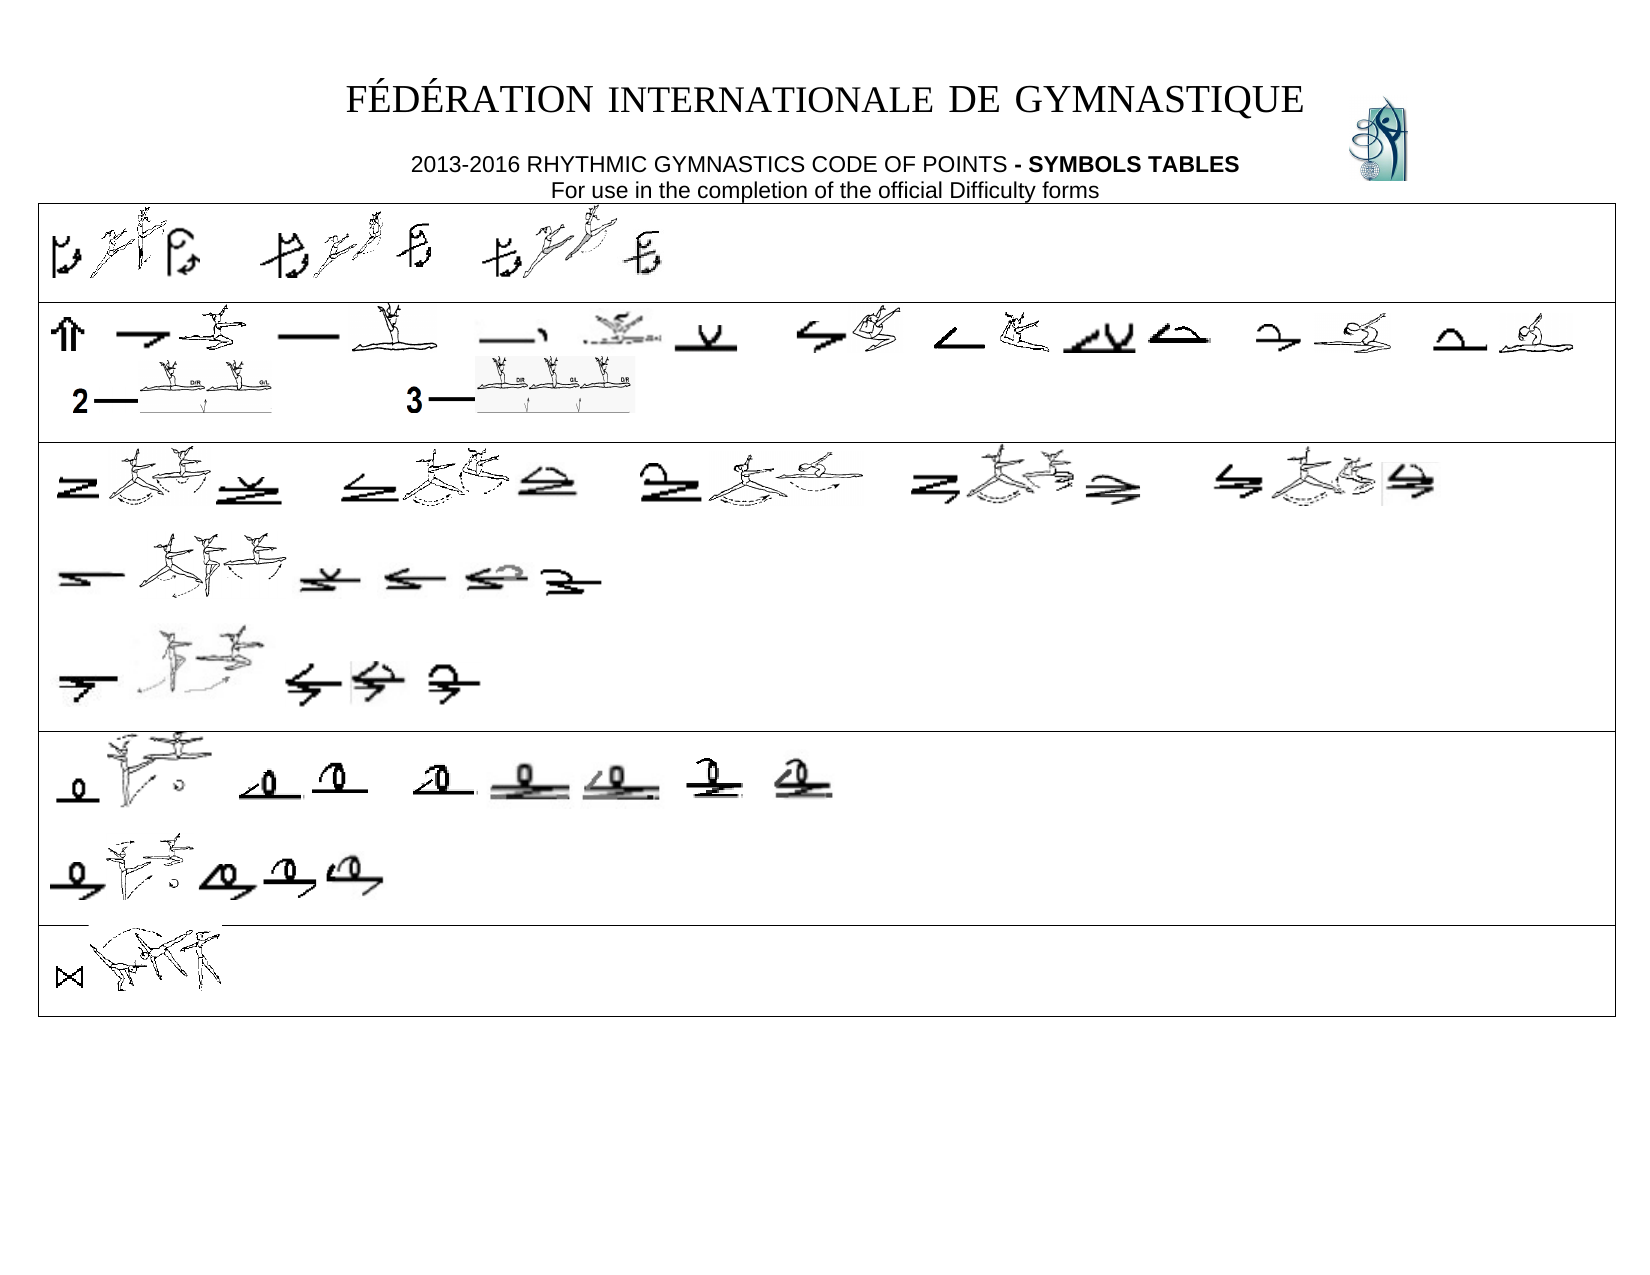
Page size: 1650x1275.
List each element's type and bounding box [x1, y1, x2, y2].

picture [473, 319, 555, 353]
picture [377, 562, 454, 599]
picture [1314, 313, 1391, 353]
picture [55, 471, 103, 506]
picture [1265, 445, 1442, 506]
picture [55, 964, 84, 991]
picture [138, 531, 287, 599]
picture [50, 556, 133, 599]
picture [1499, 313, 1574, 353]
picture [326, 851, 388, 900]
picture [1255, 324, 1303, 353]
picture [349, 661, 410, 707]
picture [475, 356, 636, 413]
picture [198, 864, 258, 900]
picture [1432, 327, 1488, 353]
picture [1348, 95, 1408, 180]
picture [577, 308, 669, 353]
picture [107, 732, 219, 809]
picture [115, 328, 174, 353]
picture [514, 462, 584, 506]
picture [178, 303, 247, 353]
picture [927, 325, 987, 353]
picture [998, 310, 1050, 353]
picture [580, 762, 667, 809]
picture [759, 749, 842, 809]
picture [486, 760, 576, 809]
picture [340, 448, 510, 506]
table_cell [39, 303, 1615, 442]
table_cell [39, 732, 1615, 925]
picture [88, 925, 222, 991]
picture [128, 623, 279, 707]
picture [640, 463, 703, 506]
picture [55, 777, 103, 809]
picture [458, 562, 536, 599]
picture [50, 833, 194, 900]
picture [260, 233, 309, 278]
table_cell [39, 926, 1615, 1016]
table_cell [39, 204, 1615, 302]
picture [291, 564, 367, 599]
picture [481, 204, 674, 278]
picture [138, 360, 273, 413]
table_cell [39, 443, 1615, 731]
picture [910, 443, 1081, 506]
picture [50, 236, 83, 278]
picture [272, 303, 438, 353]
picture [796, 304, 904, 353]
picture [107, 446, 211, 506]
picture [392, 215, 436, 278]
picture [708, 451, 864, 506]
picture [89, 206, 200, 278]
picture [313, 211, 387, 278]
